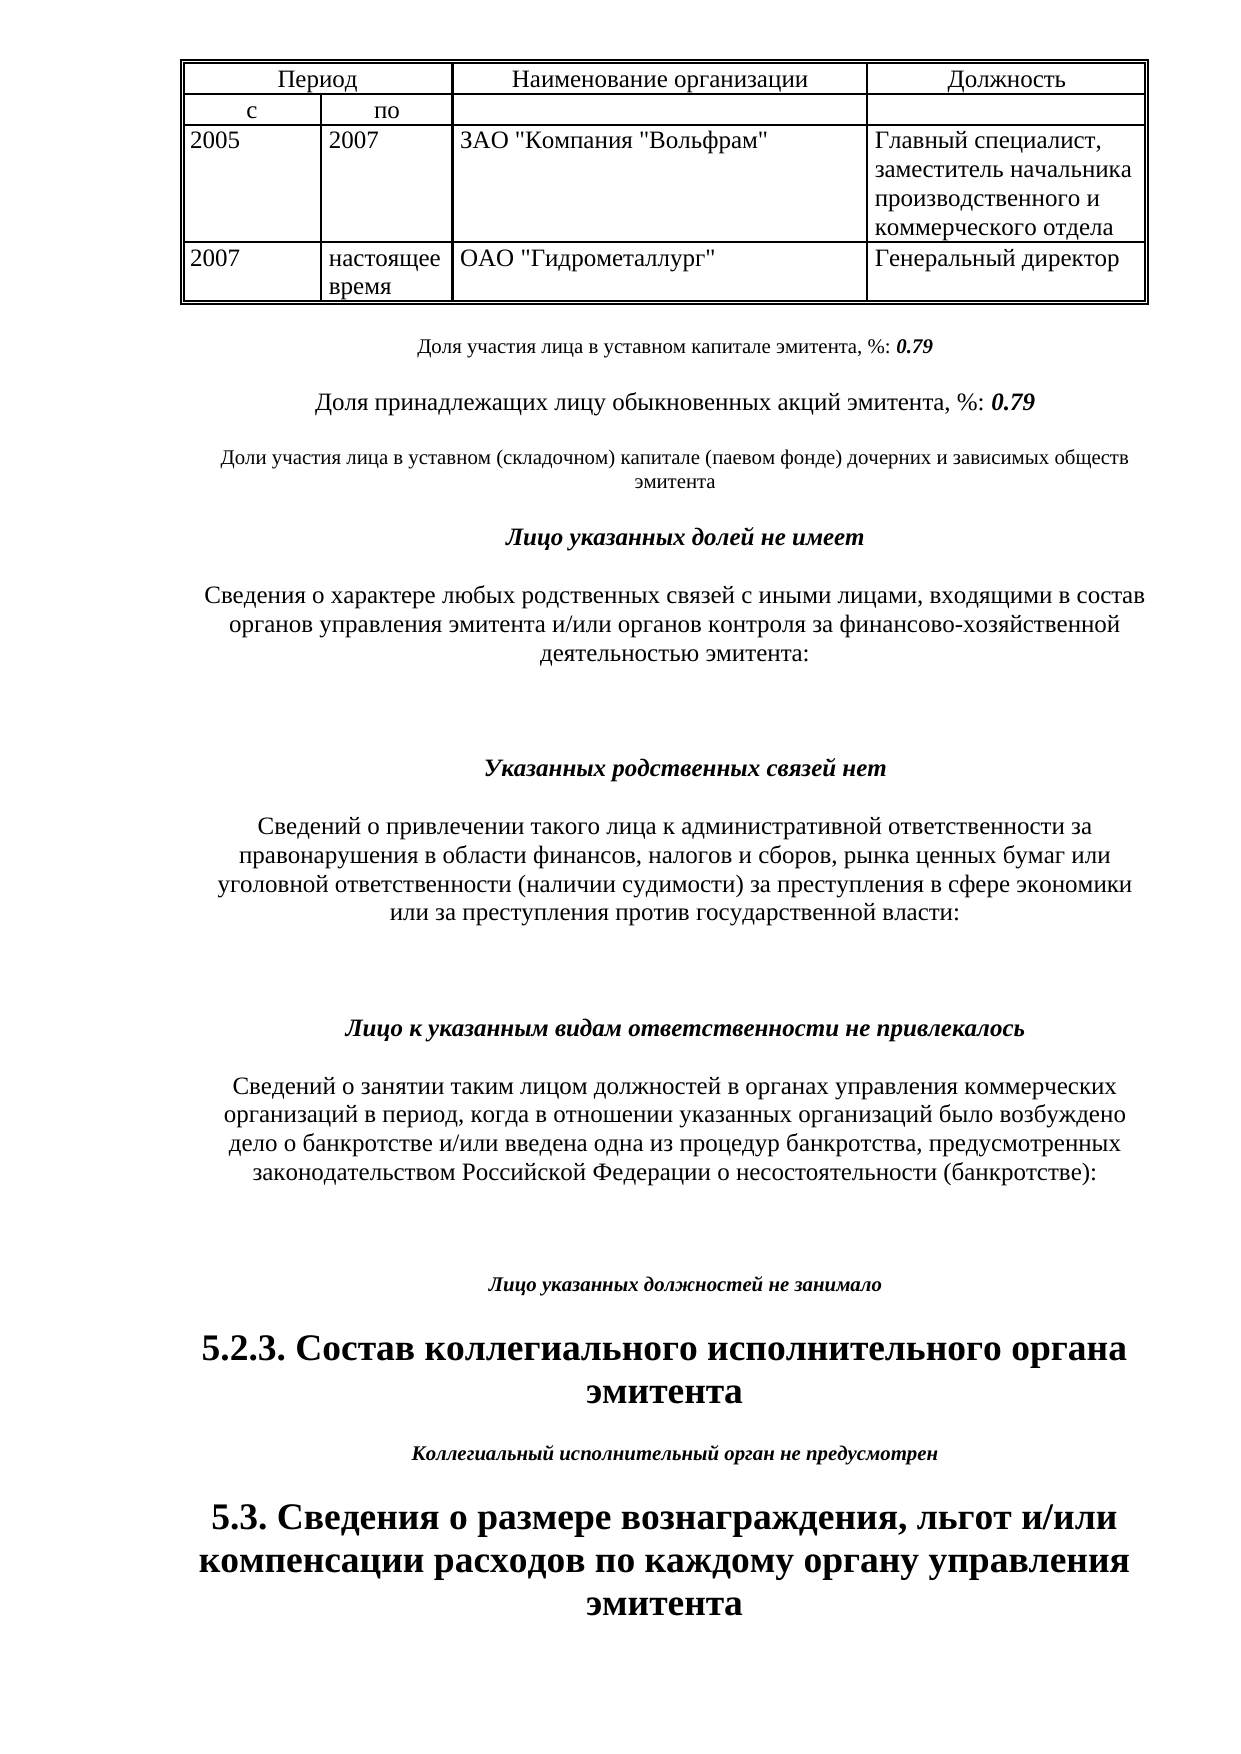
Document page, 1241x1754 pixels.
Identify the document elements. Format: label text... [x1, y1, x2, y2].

table_cell [868, 95, 1144, 123]
text Лицо к указанным видам ответственности не привлекалось [219, 1013, 1152, 1042]
table_cell настоящее время [322, 243, 451, 300]
text Указанных родственных связей нет [219, 753, 1152, 782]
text Лицо указанных долей не имеет [219, 522, 1152, 551]
text Лицо указанных должностей не занимало [219, 1272, 1152, 1296]
text Коллегиальный исполнительный орган не предусмотрен [198, 1441, 1152, 1465]
table_header Наименование организации [454, 64, 866, 93]
text Доля принадлежащих лицу обыкновенных акций эмитента, %: 0.79 [198, 387, 1152, 416]
table_cell ОАО "Гидрометаллург" [454, 243, 866, 300]
table_cell 2007 [322, 126, 451, 241]
text Сведений о привлечении такого лица к административной ответственности за правонарушения в области финансов, налогов и сборов, рынка ценных бумаг или уголовной ответственности (наличии судимости) за преступления в сфере экономики или за преступления против государственной власти: [198, 811, 1152, 984]
table_cell [454, 95, 866, 123]
table_cell Главный специалист, заместитель начальника производственного и коммерческого отдела [868, 126, 1144, 241]
text 5.2.3. Состав коллегиального исполнительного органа эмитента [177, 1326, 1152, 1412]
text Сведений о занятии таким лицом должностей в органах управления коммерческих организаций в период, когда в отношении указанных организаций было возбуждено дело о банкротстве и/или введена одна из процедур банкротства, предусмотренных законодательством Российской Федерации о несостоятельности (банкротстве): [198, 1071, 1152, 1243]
table_cell по [322, 95, 451, 123]
table_cell с [185, 95, 320, 123]
table_header Должность [868, 64, 1144, 93]
table_cell ЗАО "Компания "Вольфрам" [454, 126, 866, 241]
text 5.3. Сведения о размере вознаграждения, льгот и/или компенсации расходов по каждому органу управления эмитента [177, 1494, 1152, 1624]
table_header Период [185, 64, 451, 93]
text Доли участия лица в уставном (складочном) капитале (паевом фонде) дочерних и зависимых обществ эмитента [198, 445, 1152, 493]
text Доля участия лица в уставном капитале эмитента, %: 0.79 [198, 334, 1152, 358]
table_cell 2007 [185, 243, 320, 300]
table_cell 2005 [185, 126, 320, 241]
text Сведения о характере любых родственных связей с иными лицами, входящими в состав органов управления эмитента и/или органов контроля за финансово-хозяйственной деятельностью эмитента: [198, 580, 1152, 724]
table_cell Генеральный директор [868, 243, 1144, 300]
